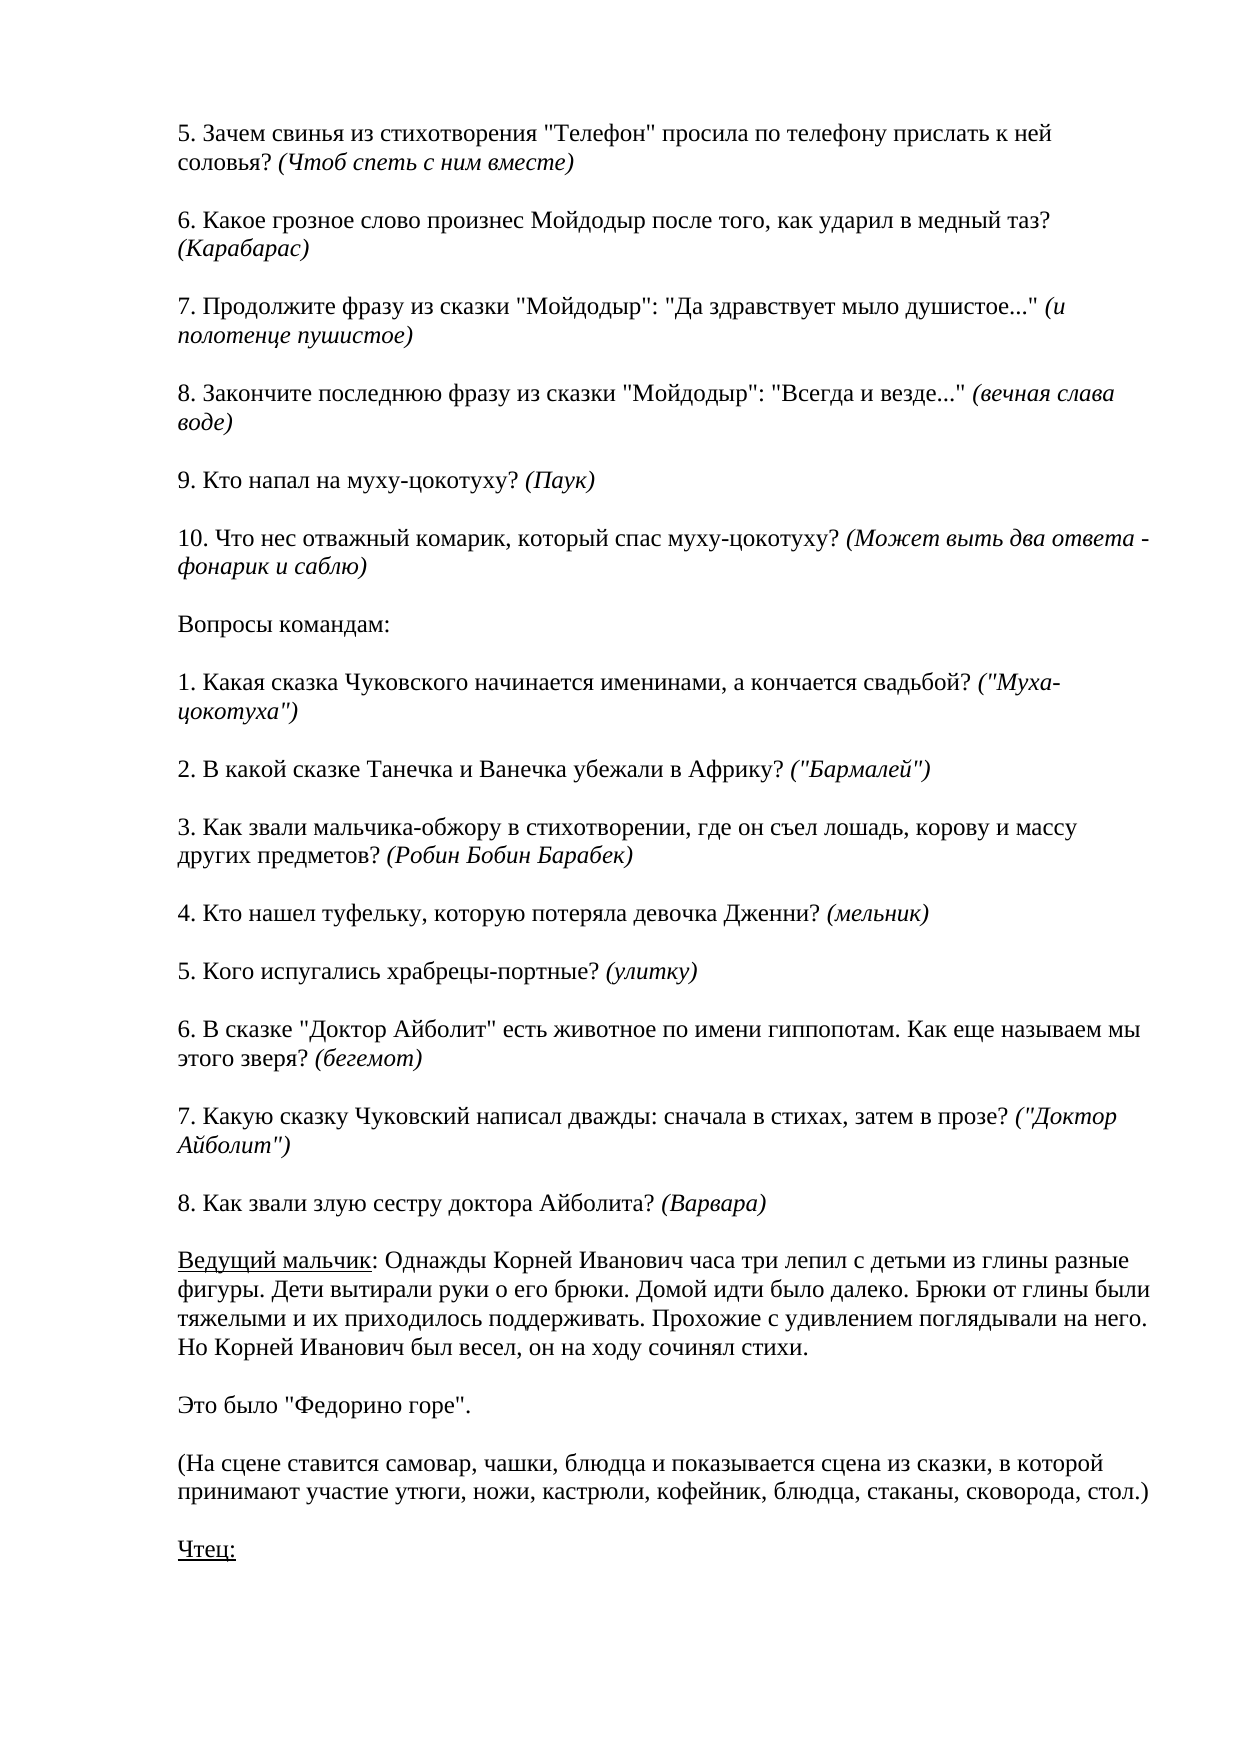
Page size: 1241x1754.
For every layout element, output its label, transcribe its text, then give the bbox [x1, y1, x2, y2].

text Чтец: [177, 1534, 1152, 1563]
text 6. В сказке "Доктор Айболит" есть животное по имени гиппопотам. Как еще называем мы этого зверя? (бегемот) [177, 1014, 1152, 1072]
text 7. Продолжите фразу из сказки "Мойдодыр": "Да здравствует мыло душистое..." (и полотенце пушистое) [177, 291, 1152, 349]
text 10. Что нес отважный комарик, который спас муху-цокотуху? (Может выть два ответа - фонарик и саблю) [177, 523, 1152, 580]
text (На сцене ставится самовар, чашки, блюдца и показывается сцена из сказки, в которой принимают участие утюги, ножи, кастрюли, кофейник, блюдца, стаканы, сковорода, стол.) [177, 1448, 1152, 1505]
text 9. Кто напал на муху-цокотуху? (Паук) [177, 465, 1152, 493]
text Это было "Федорино горе". [177, 1390, 1152, 1418]
text 5. Кого испугались храбрецы-портные? (улитку) [177, 956, 1152, 985]
text 6. Какое грозное слово произнес Мойдодыр после того, как ударил в медный таз? (Карабарас) [177, 205, 1152, 262]
text 3. Как звали мальчика-обжору в стихотворении, где он съел лошадь, корову и массу других предметов? (Робин Бобин Барабек) [177, 812, 1152, 869]
text 8. Как звали злую сестру доктора Айболита? (Варвара) [177, 1188, 1152, 1216]
text 8. Закончите последнюю фразу из сказки "Мойдодыр": "Всегда и везде..." (вечная слава воде) [177, 378, 1152, 436]
text 7. Какую сказку Чуковский написал дважды: сначала в стихах, затем в прозе? ("Доктор Айболит") [177, 1101, 1152, 1158]
text 2. В какой сказке Танечка и Ванечка убежали в Африку? ("Бармалей") [177, 754, 1152, 783]
text 4. Кто нашел туфельку, которую потеряла девочка Дженни? (мельник) [177, 898, 1152, 927]
text 1. Какая сказка Чуковского начинается именинами, а кончается свадьбой? ("Муха-цокотуха") [177, 667, 1152, 725]
text Ведущий мальчик: Однажды Корней Иванович часа три лепил с детьми из глины разные фигуры. Дети вытирали руки о его брюки. Домой идти было далеко. Брюки от глины были тяжелыми и их приходилось поддерживать. Прохожие с удивлением поглядывали на него. Но Корней Иванович был весел, он на ходу сочинял стихи. [177, 1246, 1152, 1361]
text 5. Зачем свинья из стихотворения "Телефон" просила по телефону прислать к ней соловья? (Чтоб спеть с ним вместе) [177, 118, 1152, 176]
text Вопросы командам: [177, 609, 1152, 638]
